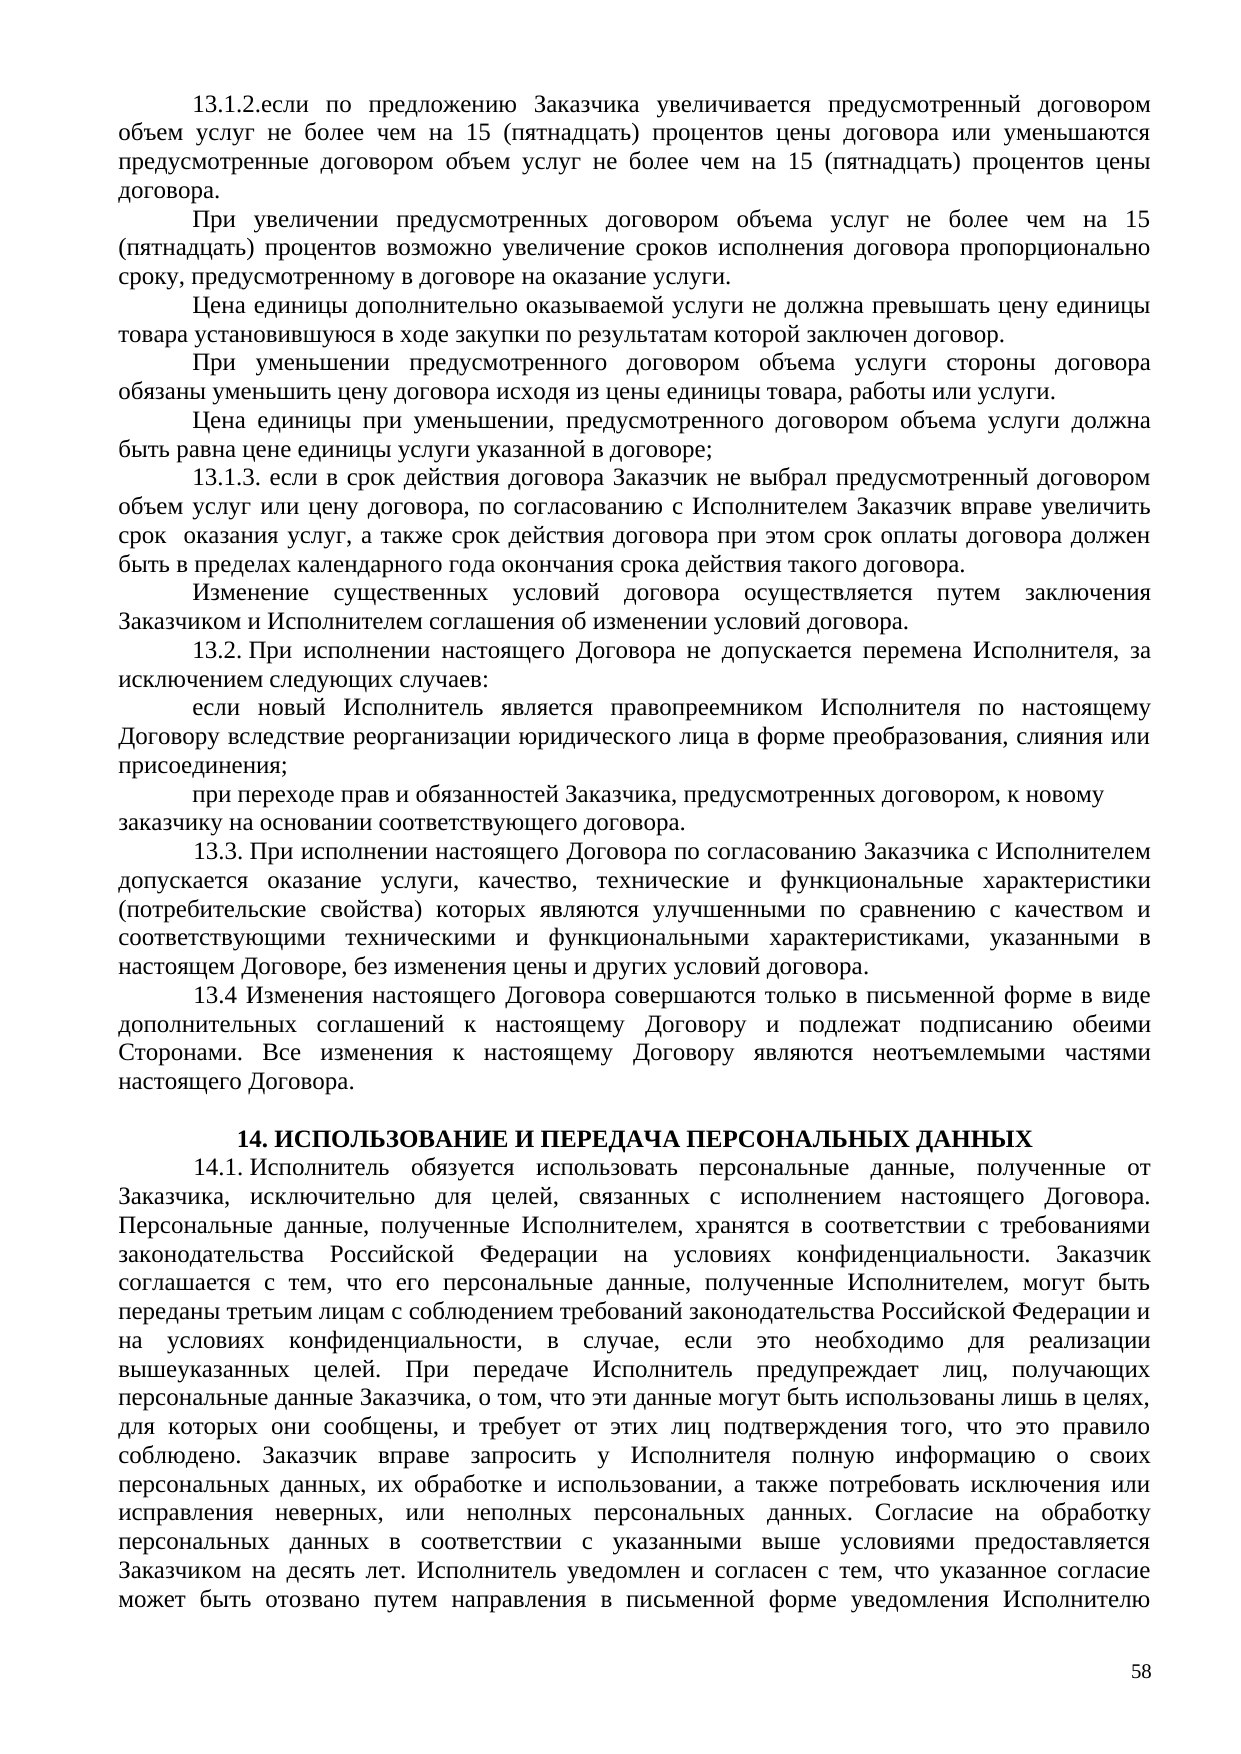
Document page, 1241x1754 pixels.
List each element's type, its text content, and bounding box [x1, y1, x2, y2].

text если новый Исполнитель является правопреемником Исполнителя по настоящему Договору вследствие реорганизации юридического лица в форме преобразования, слияния или присоединения; [118, 692, 1152, 779]
text 13.1.2.если по предложению Заказчика увеличивается предусмотренный договором объем услуг не более чем на 15 (пятнадцать) процентов цены договора или уменьшаются предусмотренные договором объем услуг не более чем на 15 (пятнадцать) процентов цены договора. [118, 89, 1152, 204]
text 14. ИСПОЛЬЗОВАНИЕ И ПЕРЕДАЧА ПЕРСОНАЛЬНЫХ ДАННЫХ [118, 1124, 1152, 1152]
text Изменение существенных условий договора осуществляется путем заключения Заказчиком и Исполнителем соглашения об изменении условий договора. [118, 577, 1152, 635]
text При увеличении предусмотренных договором объема услуг не более чем на 15 (пятнадцать) процентов возможно увеличение сроков исполнения договора пропорционально сроку, предусмотренному в договоре на оказание услуги. [118, 204, 1152, 290]
text 13.3. При исполнении настоящего Договора по согласованию Заказчика с Исполнителем допускается оказание услуги, качество, технические и функциональные характеристики (потребительские свойства) которых являются улучшенными по сравнению с качеством и соответствующими техническими и функциональными характеристиками, указанными в настоящем Договоре, без изменения цены и других условий договора. [118, 836, 1152, 980]
text при переходе прав и обязанностей Заказчика, предусмотренных договором, к новому заказчику на основании соответствующего договора. [118, 779, 1152, 836]
text 13.1.3. если в срок действия договора Заказчик не выбрал предусмотренный договором объем услуг или цену договора, по согласованию с Исполнителем Заказчик вправе увеличить срок оказания услуг, а также срок действия договора при этом срок оплаты договора должен быть в пределах календарного года окончания срока действия такого договора. [118, 462, 1152, 577]
text Цена единицы дополнительно оказываемой услуги не должна превышать цену единицы товара установившуюся в ходе закупки по результатам которой заключен договор. [118, 290, 1152, 347]
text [118, 1152, 1152, 1612]
text При уменьшении предусмотренного договором объема услуги стороны договора обязаны уменьшить цену договора исходя из цены единицы товара, работы или услуги. [118, 347, 1152, 405]
text Цена единицы при уменьшении, предусмотренного договором объема услуги должна быть равна цене единицы услуги указанной в договоре; [118, 405, 1152, 462]
text 13.4 Изменения настоящего Договора совершаются только в письменной форме в виде дополнительных соглашений к настоящему Договору и подлежат подписанию обеими Сторонами. Все изменения к настоящему Договору являются неотъемлемыми частями настоящего Договора. [118, 980, 1152, 1095]
text 13.2. При исполнении настоящего Договора не допускается перемена Исполнителя, за исключением следующих случаев: [118, 635, 1152, 692]
